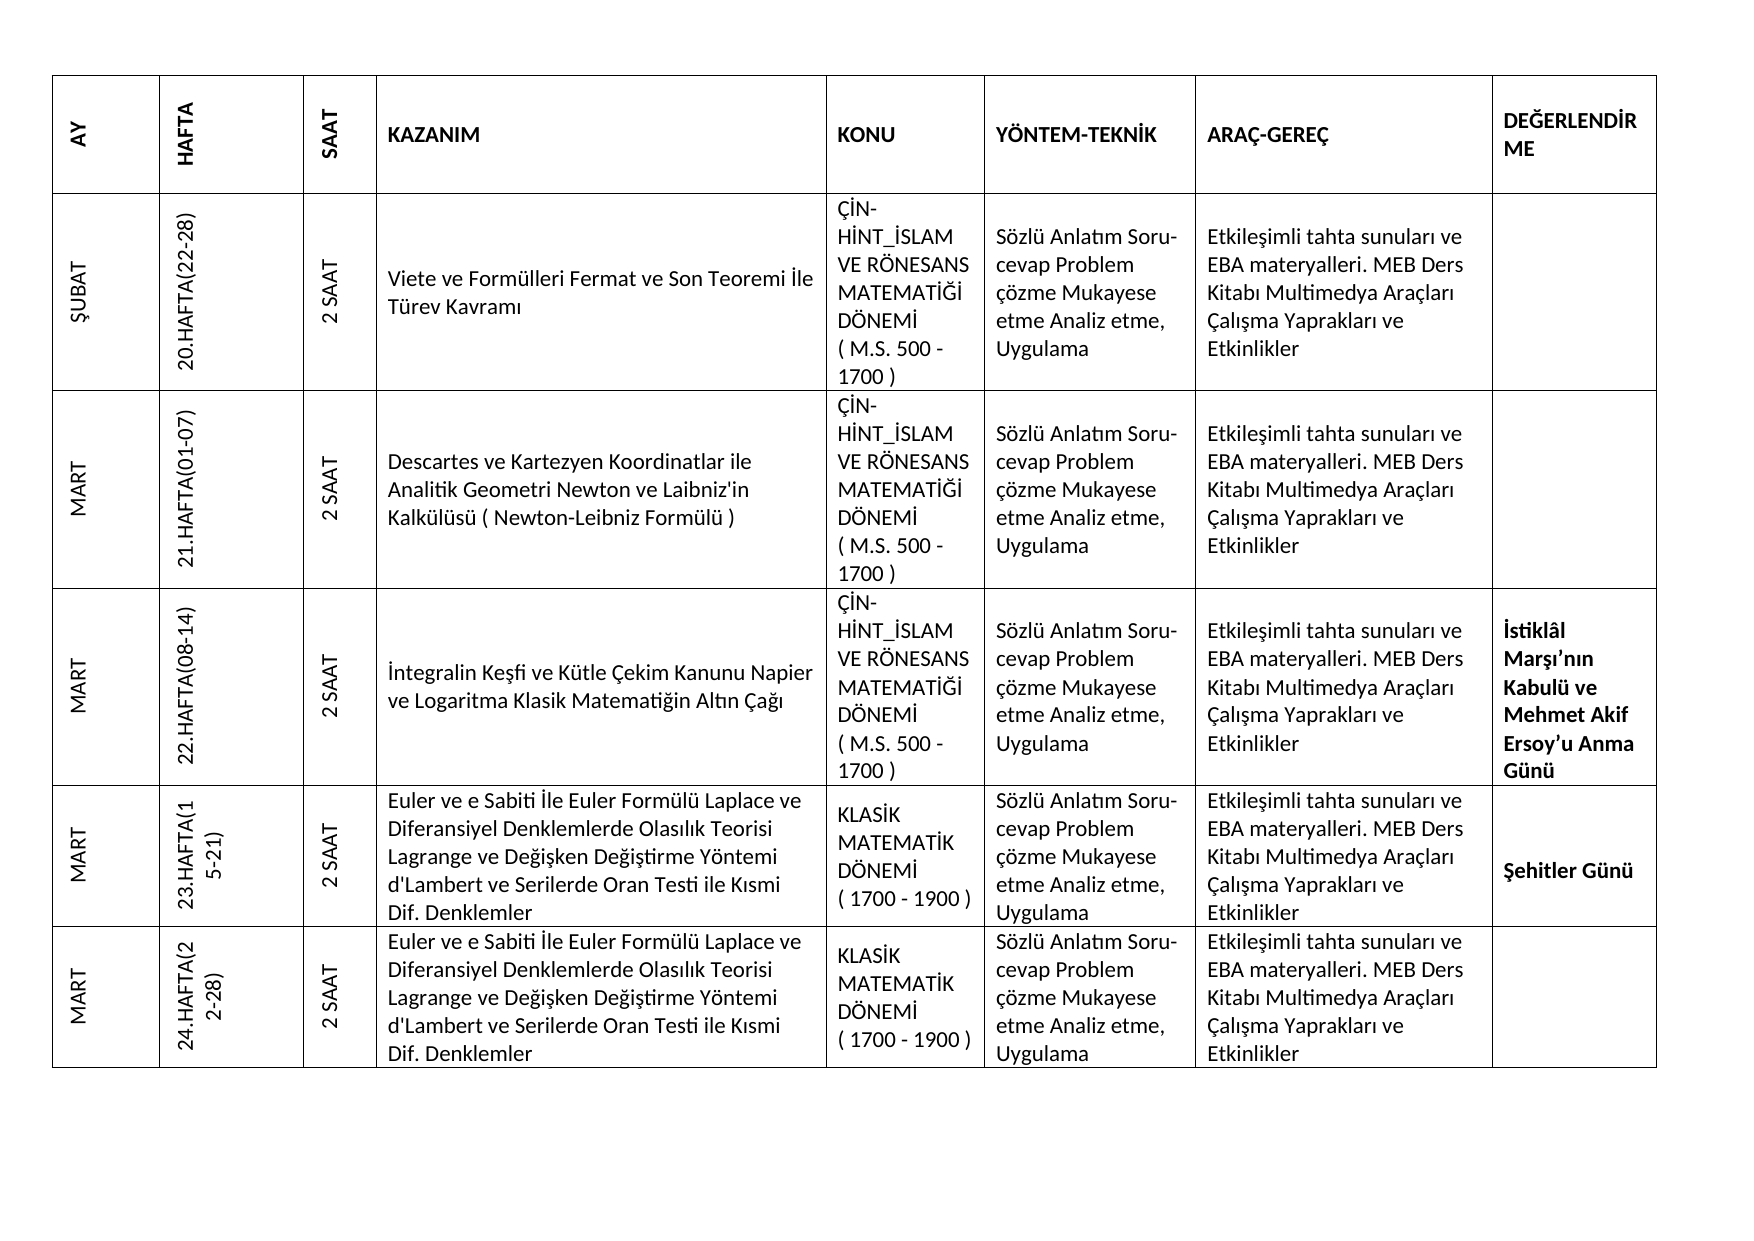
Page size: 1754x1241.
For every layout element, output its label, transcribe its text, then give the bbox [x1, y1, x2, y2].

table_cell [985, 927, 1195, 1067]
table_cell 21.HAFTA(01-07) [160, 391, 303, 587]
table_cell 2 SAAT [304, 194, 376, 390]
table_header HAFTA [160, 76, 303, 193]
table_cell Sözlü Anlatım Soru-cevap Problem çözme Mukayese etme Analiz etme, Uygulama [985, 786, 1195, 926]
table_cell KLASİK MATEMATİK DÖNEMİ ( 1700 - 1900 ) [827, 927, 984, 1067]
table_cell MART [53, 927, 159, 1067]
table_cell ÇİN-HİNT_İSLAM VE RÖNESANS MATEMATİĞİ DÖNEMİ ( M.S. 500 - 1700 ) [827, 589, 984, 785]
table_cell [827, 194, 984, 390]
table_cell Euler ve e Sabiti İle Euler Formülü Laplace ve Diferansiyel Denklemlerde Olasılık Teorisi Lagrange ve Değişken Değiştirme Yöntemi d'Lambert ve Serilerde Oran Testi ile Kısmi Dif. Denklemler [377, 927, 826, 1067]
table_cell 2 SAAT [304, 786, 376, 926]
table_cell İntegralin Keşfi ve Kütle Çekim Kanunu Napier ve Logaritma Klasik Matematiğin Altın Çağı [377, 589, 826, 785]
table_header DEĞERLENDİRME [1493, 76, 1656, 193]
table_cell ŞUBAT [53, 194, 159, 390]
table_cell [1493, 194, 1656, 390]
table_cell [1196, 927, 1492, 1067]
table_cell 2 SAAT [304, 927, 376, 1067]
table_header KONU [827, 76, 984, 193]
table_cell 22.HAFTA(08-14) [160, 589, 303, 785]
table_cell Şehitler Günü [1493, 786, 1656, 926]
table_cell İstiklâl Marşı’nın Kabulü ve Mehmet Akif Ersoy’u Anma Günü [1493, 589, 1656, 785]
table_cell 20.HAFTA(22-28) [160, 194, 303, 390]
table_cell ÇİN-HİNT_İSLAM VE RÖNESANS MATEMATİĞİ DÖNEMİ ( M.S. 500 - 1700 ) [827, 391, 984, 587]
table_cell [1493, 927, 1656, 1067]
table_cell Etkileşimli tahta sunuları ve EBA materyalleri. MEB Ders Kitabı Multimedya Araçları Çalışma Yaprakları ve Etkinlikler [1196, 786, 1492, 926]
table_cell [1493, 391, 1656, 587]
table_cell 24.HAFTA(22-28) [160, 927, 303, 1067]
table_cell Etkileşimli tahta sunuları ve EBA materyalleri. MEB Ders Kitabı Multimedya Araçları Çalışma Yaprakları ve Etkinlikler [1196, 391, 1492, 587]
table_header SAAT [304, 76, 376, 193]
table_cell MART [53, 786, 159, 926]
table_cell 23.HAFTA(15-21) [160, 786, 303, 926]
table_cell 2 SAAT [304, 589, 376, 785]
table_cell Descartes ve Kartezyen Koordinatlar ile Analitik Geometri Newton ve Laibniz'in Kalkülüsü ( Newton-Leibniz Formülü ) [377, 391, 826, 587]
table_cell Viete ve Formülleri Fermat ve Son Teoremi İle Türev Kavramı [377, 194, 826, 390]
table_header AY [53, 76, 159, 193]
table_cell Euler ve e Sabiti İle Euler Formülü Laplace ve Diferansiyel Denklemlerde Olasılık Teorisi Lagrange ve Değişken Değiştirme Yöntemi d'Lambert ve Serilerde Oran Testi ile Kısmi Dif. Denklemler [377, 786, 826, 926]
table_cell 2 SAAT [304, 391, 376, 587]
table_cell Etkileşimli tahta sunuları ve EBA materyalleri. MEB Ders Kitabı Multimedya Araçları Çalışma Yaprakları ve Etkinlikler [1196, 589, 1492, 785]
table_cell KLASİK MATEMATİK DÖNEMİ ( 1700 - 1900 ) [827, 786, 984, 926]
table_cell Sözlü Anlatım Soru-cevap Problem çözme Mukayese etme Analiz etme, Uygulama [985, 391, 1195, 587]
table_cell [1196, 194, 1492, 390]
table_header YÖNTEM-TEKNİK [985, 76, 1195, 193]
table_header KAZANIM [377, 76, 826, 193]
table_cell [985, 194, 1195, 390]
table_cell MART [53, 391, 159, 587]
table_header ARAÇ-GEREÇ [1196, 76, 1492, 193]
table_cell Sözlü Anlatım Soru-cevap Problem çözme Mukayese etme Analiz etme, Uygulama [985, 589, 1195, 785]
table_cell MART [53, 589, 159, 785]
